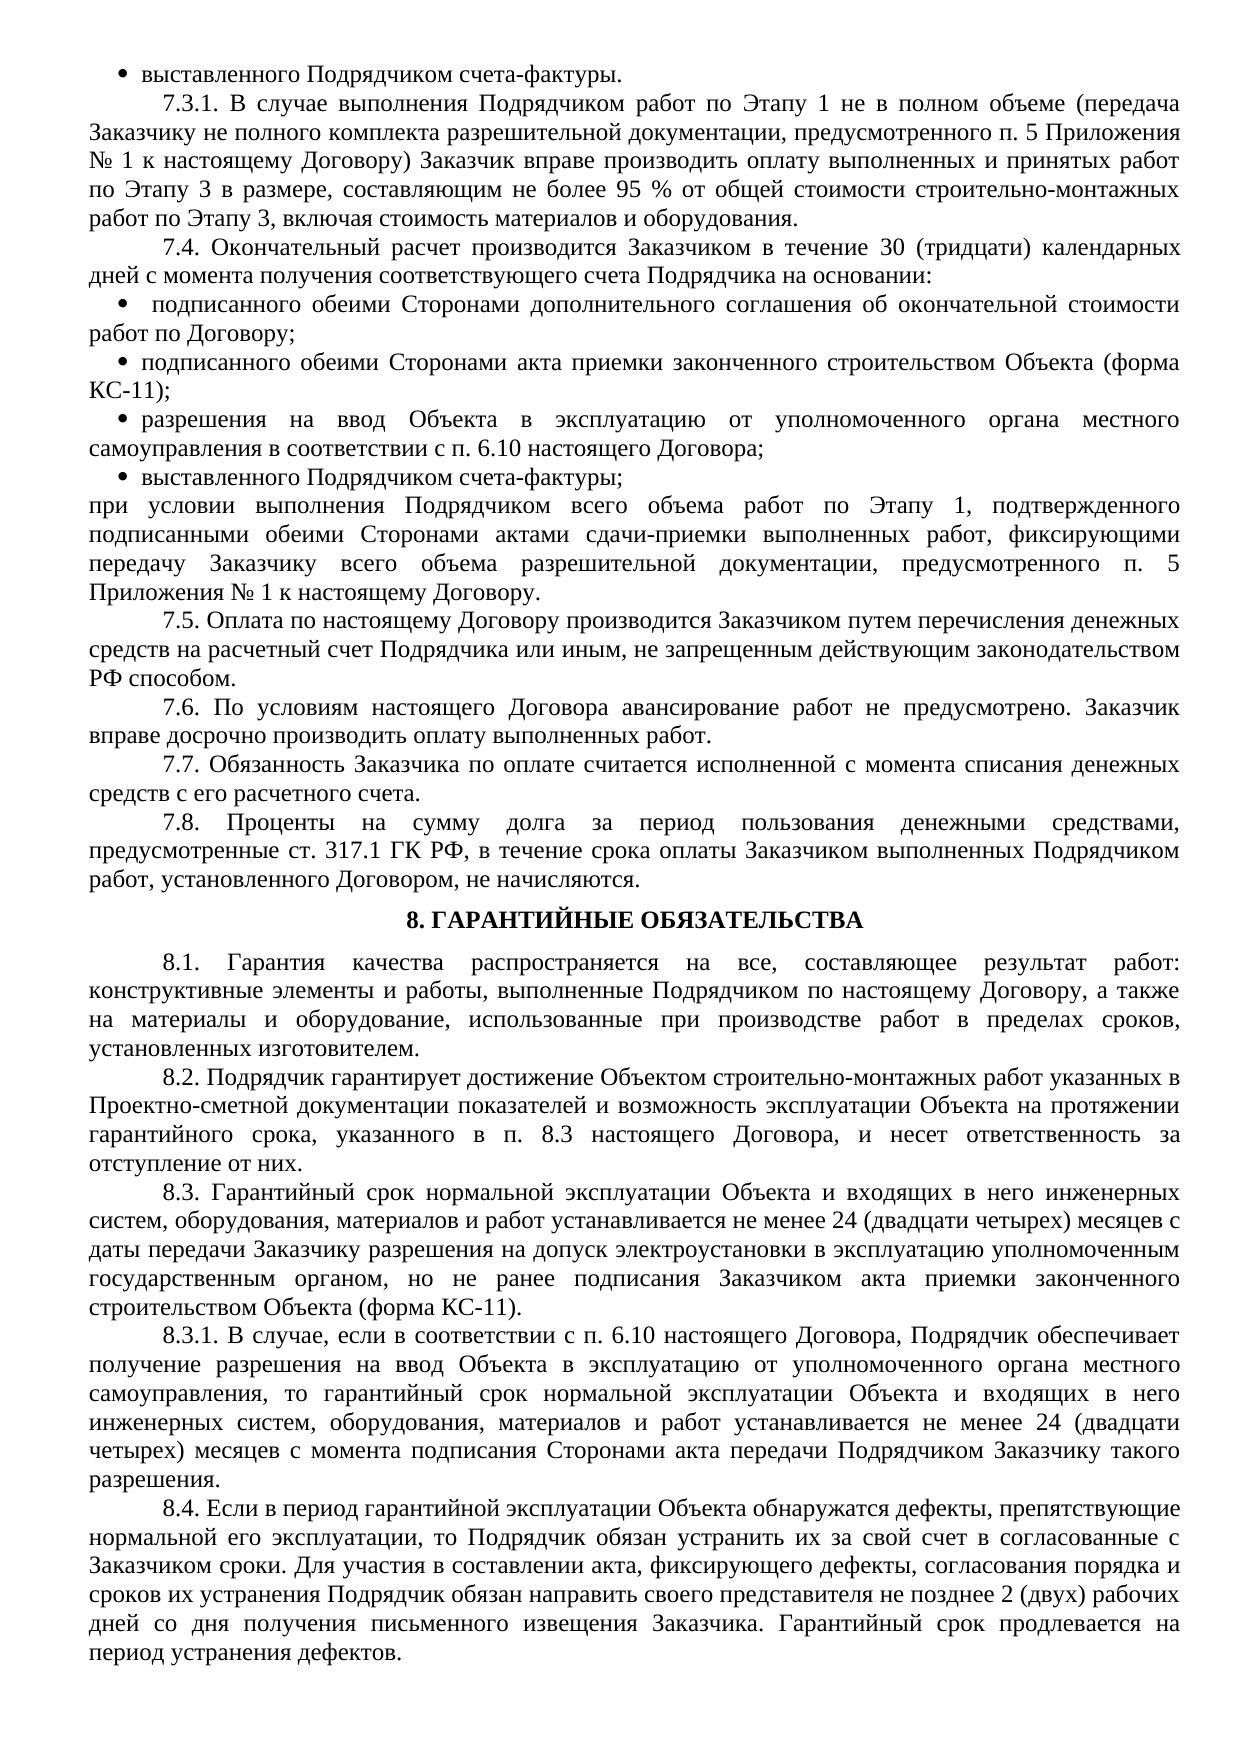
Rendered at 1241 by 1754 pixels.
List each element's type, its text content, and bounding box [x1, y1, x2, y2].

text 7.5. Оплата по настоящему Договору производится Заказчиком путем перечисления денежных средств на расчетный счет Подрядчика или иным, не запрещенным действующим законодательством РФ способом. [89, 605, 1181, 692]
text при условии выполнения Подрядчиком всего объема работ по Этапу 1, подтвержденного подписанными обеими Сторонами актами сдачи-приемки выполненных работ, фиксирующими передачу Заказчику всего объема разрешительной документации, предусмотренного п. 5 Приложения № 1 к настоящему Договору. [89, 490, 1181, 605]
text 8.3. Гарантийный срок нормальной эксплуатации Объекта и входящих в него инженерных систем, оборудования, материалов и работ устанавливается не менее 24 (двадцати четырех) месяцев с даты передачи Заказчику разрешения на допуск электроустановки в эксплуатацию уполномоченным государственным органом, но не ранее подписания Заказчиком акта приемки законченного строительством Объекта (форма КС-11). [89, 1177, 1181, 1320]
list выставленного Подрядчиком счета-фактуры. [89, 59, 1181, 88]
text 8.4. Если в период гарантийной эксплуатации Объекта обнаружатся дефекты, препятствующие нормальной его эксплуатации, то Подрядчик обязан устранить их за свой счет в согласованные с Заказчиком сроки. Для участия в составлении акта, фиксирующего дефекты, согласования порядка и сроков их устранения Подрядчик обязан направить своего представителя не позднее 2 (двух) рабочих дней со дня получения письменного извещения Заказчика. Гарантийный срок продлевается на период устранения дефектов. [89, 1493, 1181, 1665]
text 7.6. По условиям настоящего Договора авансирование работ не предусмотрено. Заказчик вправе досрочно производить оплату выполненных работ. [89, 692, 1181, 749]
text 7.8. Проценты на сумму долга за период пользования денежными средствами, предусмотренные ст. 317.1 ГК РФ, в течение срока оплаты Заказчиком выполненных Подрядчиком работ, установленного Договором, не начисляются. [89, 807, 1181, 893]
text 7.4. Окончательный расчет производится Заказчиком в течение 30 (тридцати) календарных дней с момента получения соответствующего счета Подрядчика на основании: [89, 232, 1181, 289]
text 8. ГАРАНТИЙНЫЕ ОБЯЗАТЕЛЬСТВА [89, 905, 1181, 934]
list подписанного обеими Сторонами акта приемки законченного строительством Объекта (форма КС-11); [89, 347, 1181, 404]
text 8.1. Гарантия качества распространяется на все, составляющее результат работ: конструктивные элементы и работы, выполненные Подрядчиком по настоящему Договору, а также на материалы и оборудование, использованные при производстве работ в пределах сроков, установленных изготовителем. [89, 947, 1181, 1062]
text 8.3.1. В случае, если в соответствии с п. 6.10 настоящего Договора, Подрядчик обеспечивает получение разрешения на ввод Объекта в эксплуатацию от уполномоченного органа местного самоуправления, то гарантийный срок нормальной эксплуатации Объекта и входящих в него инженерных систем, оборудования, материалов и работ устанавливается не менее 24 (двадцати четырех) месяцев с момента подписания Сторонами акта передачи Подрядчиком Заказчику такого разрешения. [89, 1320, 1181, 1493]
list выставленного Подрядчиком счета-фактуры; [89, 462, 1181, 490]
text 7.3.1. В случае выполнения Подрядчиком работ по Этапу 1 не в полном объеме (передача Заказчику не полного комплекта разрешительной документации, предусмотренного п. 5 Приложения № 1 к настоящему Договору) Заказчик вправе производить оплату выполненных и принятых работ по Этапу 3 в размере, составляющим не более 95 % от общей стоимости строительно-монтажных работ по Этапу 3, включая стоимость материалов и оборудования. [89, 88, 1181, 232]
text 7.7. Обязанность Заказчика по оплате считается исполненной с момента списания денежных средств с его расчетного счета. [89, 749, 1181, 807]
list подписанного обеими Сторонами дополнительного соглашения об окончательной стоимости работ по Договору; [89, 289, 1181, 347]
list разрешения на ввод Объекта в эксплуатацию от уполномоченного органа местного самоуправления в соответствии с п. 6.10 настоящего Договора; [89, 404, 1181, 462]
text 8.2. Подрядчик гарантирует достижение Объектом строительно-монтажных работ указанных в Проектно-сметной документации показателей и возможность эксплуатации Объекта на протяжении гарантийного срока, указанного в п. 8.3 настоящего Договора, и несет ответственность за отступление от них. [89, 1062, 1181, 1177]
